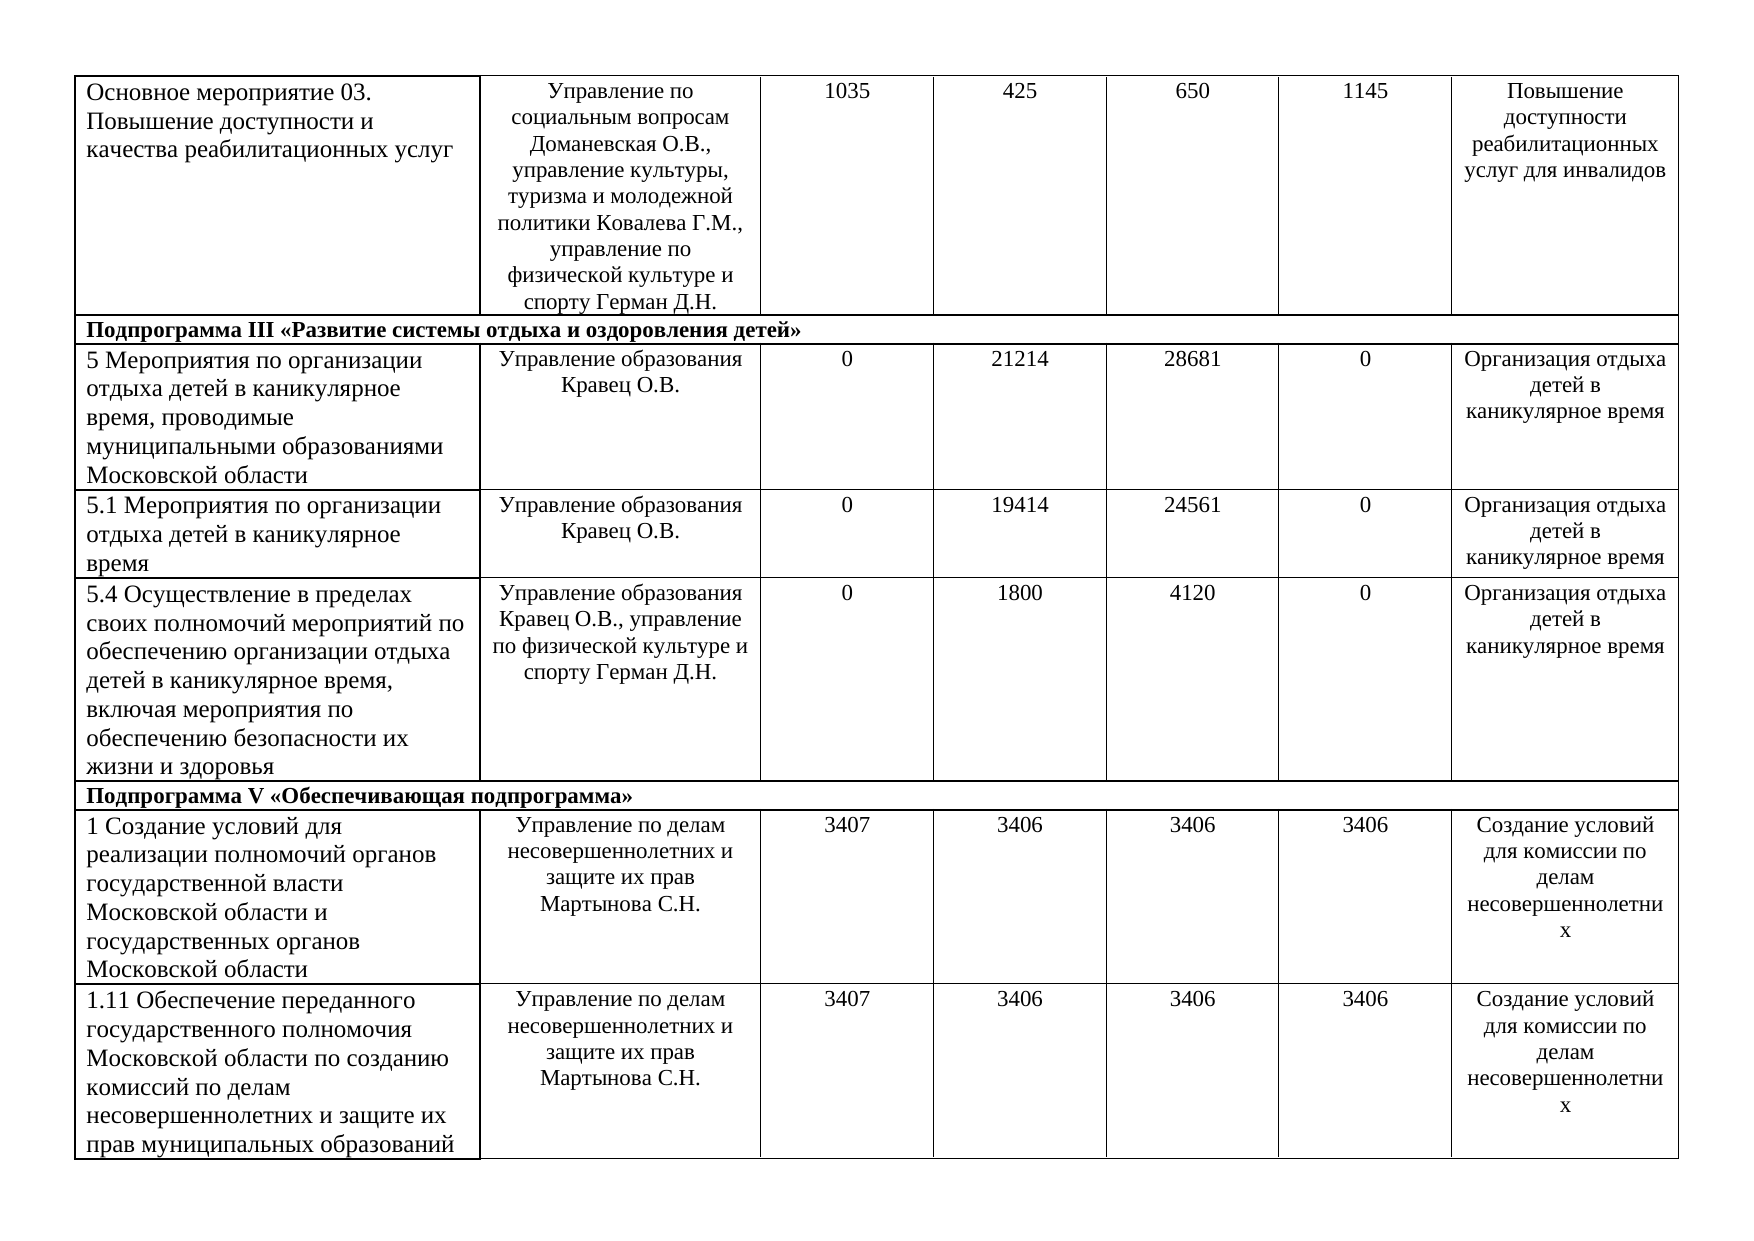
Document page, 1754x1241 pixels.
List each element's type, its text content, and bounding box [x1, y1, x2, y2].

table_cell Управление образования Кравец О.В. [481, 490, 760, 577]
table_cell Управление по социальным вопросам Доманевская О.В., управление культуры, туризма и молодежной политики Ковалева Г.М., управление по физической культуре и спорту Герман Д.Н. [481, 76, 761, 314]
table_cell Управление образования Кравец О.В. [481, 345, 760, 488]
table_cell Подпрограмма V «Обеспечивающая подпрограмма» [76, 782, 1678, 809]
table_cell 3407 [761, 984, 933, 1158]
table_cell Управление образования Кравец О.В., управление по физической культуре и спорту Герман Д.Н. [481, 578, 760, 780]
table_cell 0 [761, 578, 933, 780]
table_cell 3406 [933, 984, 1106, 1158]
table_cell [76, 985, 479, 1158]
table_cell 1145 [1279, 76, 1452, 314]
table_cell 3407 [761, 811, 933, 983]
table_cell 1 Создание условий для реализации полномочий органов государственной власти Московской области и государственных органов Московской области [76, 811, 479, 983]
table_cell 5 Мероприятия по организации отдыха детей в каникулярное время, проводимые муниципальными образованиями Московской области [76, 345, 479, 488]
table_cell 3406 [1279, 984, 1452, 1158]
table_cell 0 [761, 345, 933, 488]
table_cell 3406 [1107, 811, 1278, 983]
table_cell 21214 [934, 345, 1106, 488]
table_cell 650 [1106, 76, 1279, 314]
table_cell 1800 [934, 578, 1106, 780]
table_cell 0 [1279, 345, 1451, 488]
table_cell Управление по делам несовершеннолетних и защите их прав Мартынова С.Н. [481, 811, 760, 983]
table_cell Повышение доступности реабилитационных услуг для инвалидов [1452, 76, 1678, 314]
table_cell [1452, 984, 1678, 1158]
table_cell 0 [761, 490, 933, 577]
table_cell 425 [933, 76, 1106, 314]
table_cell 1035 [761, 76, 933, 314]
table_cell Организация отдыха детей в каникулярное время [1452, 490, 1678, 577]
table_cell 5.4 Осуществление в пределах своих полномочий мероприятий по обеспечению организации отдыха детей в каникулярное время, включая мероприятия по обеспечению безопасности их жизни и здоровья [76, 579, 479, 780]
table_cell 19414 [934, 490, 1106, 577]
table_cell 24561 [1107, 490, 1278, 577]
table_cell 3406 [934, 811, 1106, 983]
table_cell Создание условий для комиссии по делам несовершеннолетних [1452, 811, 1678, 983]
table_cell 0 [1279, 578, 1451, 780]
table_cell 0 [1279, 490, 1451, 577]
table_cell Основное мероприятие 03. Повышение доступности и качества реабилитационных услуг [76, 77, 479, 314]
table_cell 28681 [1107, 345, 1278, 488]
table_cell 3406 [1279, 811, 1451, 983]
table_cell 5.1 Мероприятия по организации отдыха детей в каникулярное время [76, 491, 479, 577]
table_cell Организация отдыха детей в каникулярное время [1452, 578, 1678, 780]
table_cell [481, 984, 761, 1158]
table_cell Подпрограмма III «Развитие системы отдыха и оздоровления детей» [76, 316, 1678, 343]
table_cell Организация отдыха детей в каникулярное время [1452, 345, 1678, 488]
table_cell 3406 [1106, 984, 1279, 1158]
table_cell 4120 [1107, 578, 1278, 780]
